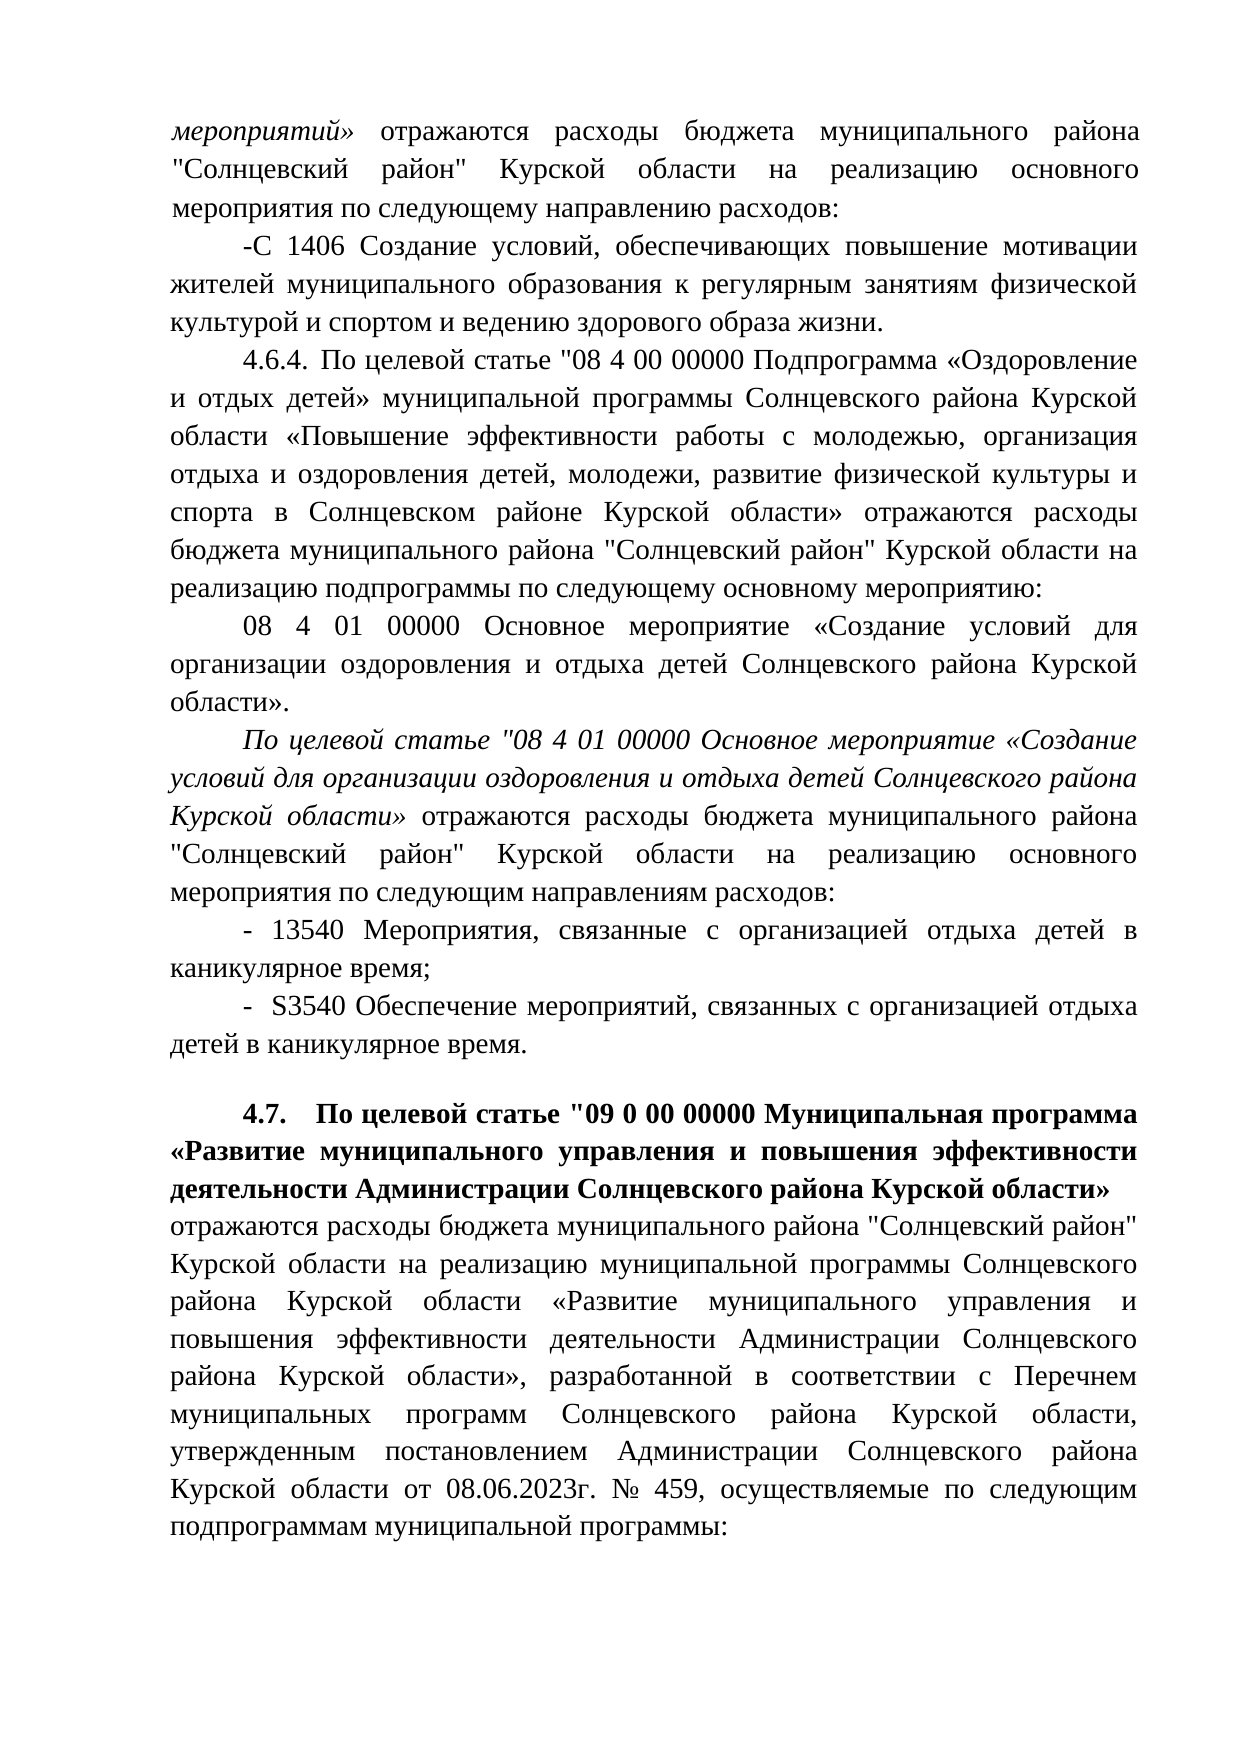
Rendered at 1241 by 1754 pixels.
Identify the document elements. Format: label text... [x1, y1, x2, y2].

text -С 1406 Создание условий, обеспечивающих повышение мотивации жителей муниципального образования к регулярным занятиям физической культурой и спортом и ведению здорового образа жизни. [170, 225, 1138, 339]
text мероприятий» отражаются расходы бюджета муниципального района "Солнцевский район" Курской области на реализацию основного мероприятия по следующему направлению расходов: [172, 109, 1140, 225]
text отражаются расходы бюджета муниципального района "Солнцевский район" Курской области на реализацию муниципальной программы Солнцевского района Курской области «Развитие муниципального управления и повышения эффективности деятельности Администрации Солнцевского района Курской области», разработанной в соответствии с Перечнем муниципальных программ Солнцевского района Курской области, утвержденным постановлением Администрации Солнцевского района Курской области от 08.06.2023г. № 459, осуществляемые по следующим подпрограммам муниципальной программы: [170, 1206, 1138, 1543]
text По целевой статье "08 4 01 00000 Основное мероприятие «Создание условий для организации оздоровления и отдыха детей Солнцевского района Курской области» отражаются расходы бюджета муниципального района "Солнцевский район" Курской области на реализацию основного мероприятия по следующим направлениям расходов: [170, 719, 1138, 909]
list По целевой статье "08 4 00 00000 Подпрограмма «Оздоровление и отдых детей» муниципальной программы Солнцевского района Курской области «Повышение эффективности работы с молодежью, организация отдыха и оздоровления детей, молодежи, развитие физической культуры и спорта в Солнцевском районе Курской области» отражаются расходы бюджета муниципального района "Солнцевский район" Курской области на реализацию подпрограммы по следующему основному мероприятию: [170, 339, 1138, 605]
list S3540 Обеспечение мероприятий, связанных с организацией отдыха детей в каникулярное время. [170, 985, 1138, 1061]
text 08 4 01 00000 Основное мероприятие «Создание условий для организации оздоровления и отдыха детей Солнцевского района Курской области». [170, 605, 1138, 719]
list 13540 Мероприятия, связанные с организацией отдыха детей в каникулярное время; [170, 909, 1138, 985]
list По целевой статье "09 0 00 00000 Муниципальная программа «Развитие муниципального управления и повышения эффективности деятельности Администрации Солнцевского района Курской области» [170, 1093, 1138, 1206]
